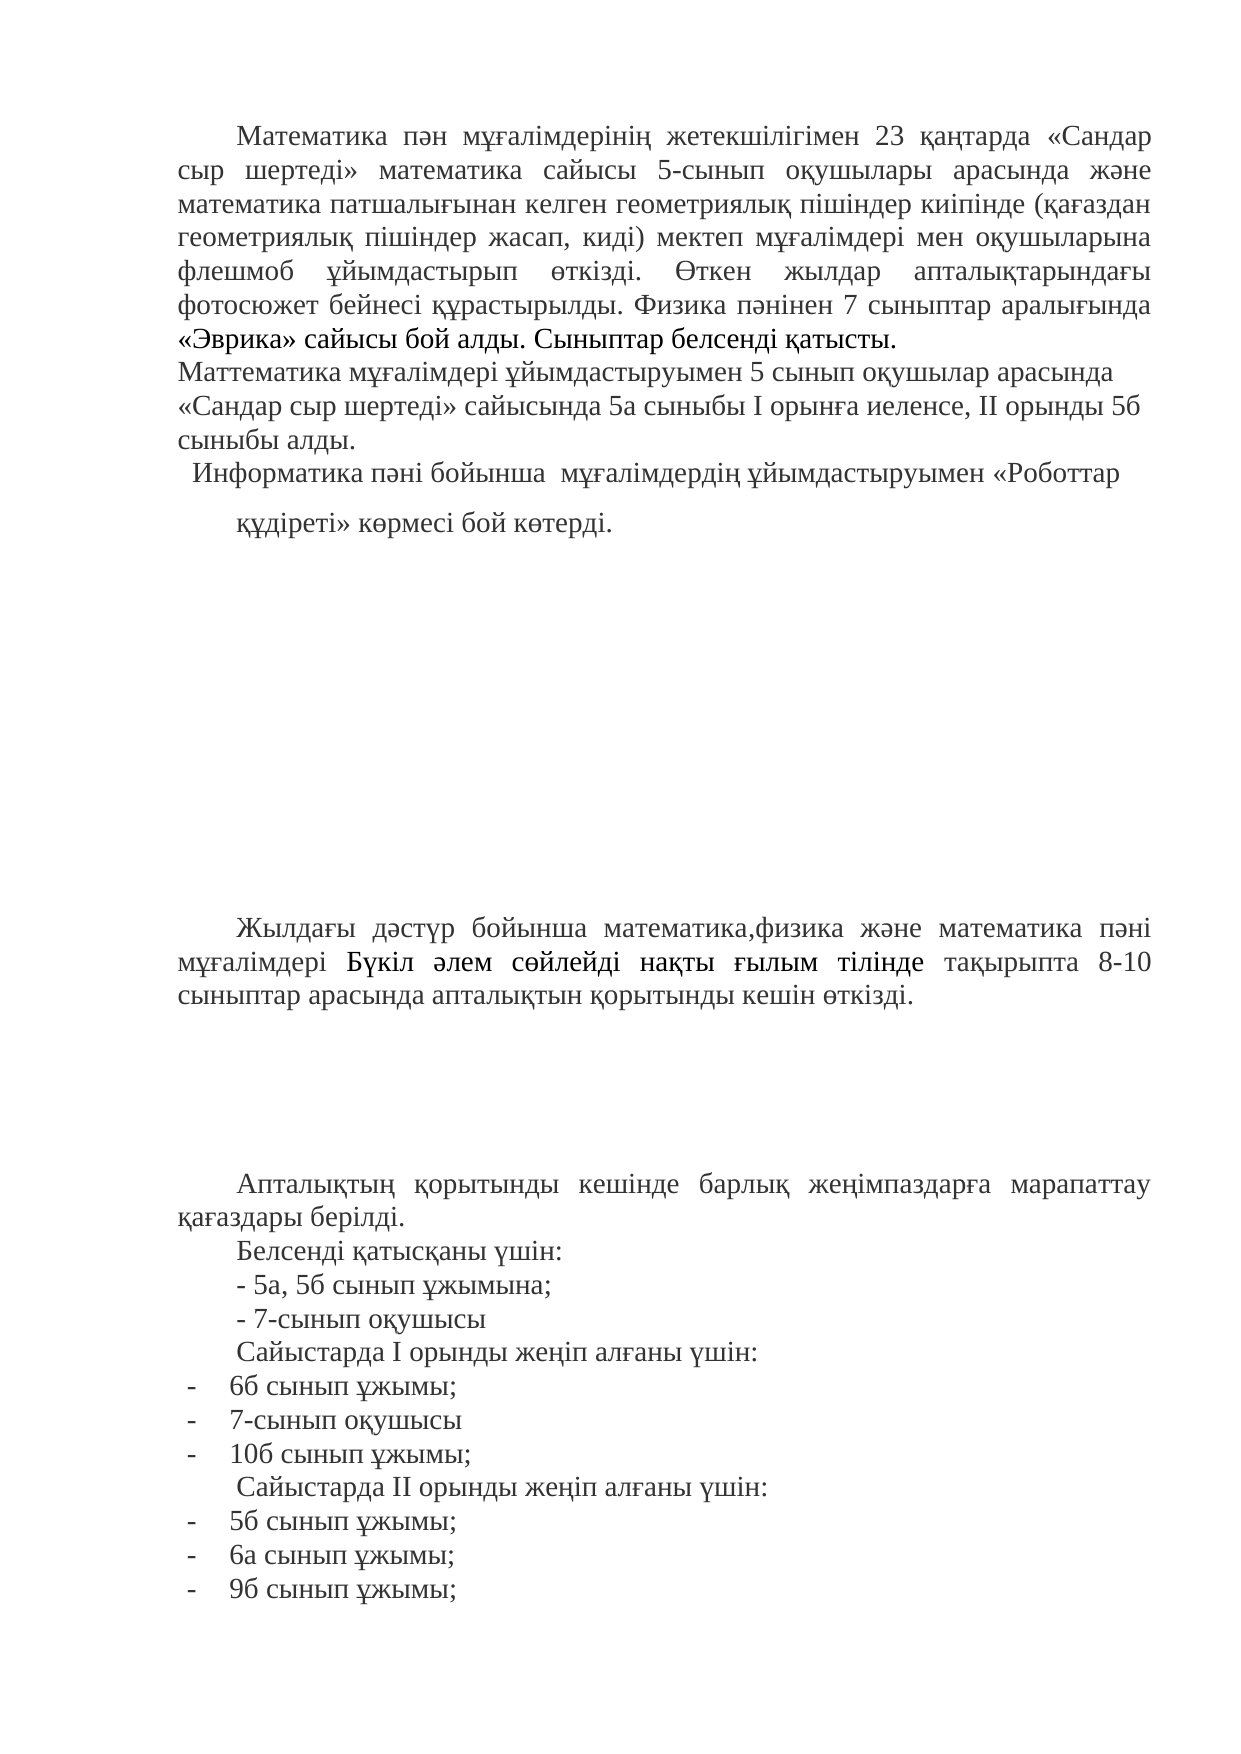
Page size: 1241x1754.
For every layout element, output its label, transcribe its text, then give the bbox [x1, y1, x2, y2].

text - 9б сынып ұжымы; [187, 1571, 1152, 1604]
text Информатика пәні бойынша мұғалімдердің ұйымдастыруымен «Роботтар [177, 456, 1152, 489]
text Белсенді қатысқаны үшін: [177, 1233, 1152, 1267]
text құдіреті» көрмесі бой көтерді. [177, 505, 1152, 538]
text - 5б сынып ұжымы; [187, 1503, 1152, 1537]
text - 7-сынып оқушысы [187, 1402, 1152, 1436]
text Математика пән мұғалімдерінің жетекшілігімен 23 қаңтарда «Сандар сыр шертеді» математика сайысы 5-сынып оқушылары арасында және математика патшалығынан келген геометриялық пішіндер киіпінде (қағаздан геометриялық пішіндер жасап, киді) мектеп мұғалімдері мен оқушыларына флешмоб ұйымдастырып өткізді. Өткен жылдар апталықтарындағы фотосюжет бейнесі құрастырылды. Физика пәнінен 7 сыныптар аралығында «Эврика» сайысы бой алды. Сыныптар белсенді қатысты. [177, 118, 1152, 354]
text - 6б сынып ұжымы; [187, 1368, 1152, 1402]
text Сайыстарда ІІ орынды жеңіп алғаны үшін: [177, 1469, 1152, 1503]
text - 6а сынып ұжымы; [187, 1537, 1152, 1571]
text - 7-сынып оқушысы [177, 1301, 1152, 1334]
text Сайыстарда І орынды жеңіп алғаны үшін: [177, 1334, 1152, 1368]
text Апталықтың қорытынды кешінде барлық жеңімпаздарға марапаттау қағаздары берілді. [177, 1166, 1152, 1233]
text - 5а, 5б сынып ұжымына; [177, 1267, 1152, 1301]
text Жылдағы дәстүр бойынша математика,физика және математика пәні мұғалімдері Бүкіл әлем сөйлейді нақты ғылым тілінде тақырыпта 8-10 сыныптар арасында апталықтын қорытынды кешін өткізді. [177, 910, 1152, 1011]
text - 10б сынып ұжымы; [187, 1436, 1152, 1469]
text Маттематика мұғалімдері ұйымдастыруымен 5 сынып оқушылар арасында «Сандар сыр шертеді» сайысында 5а сыныбы І орынға иеленсе, ІІ орынды 5б сыныбы алды. [177, 354, 1152, 456]
